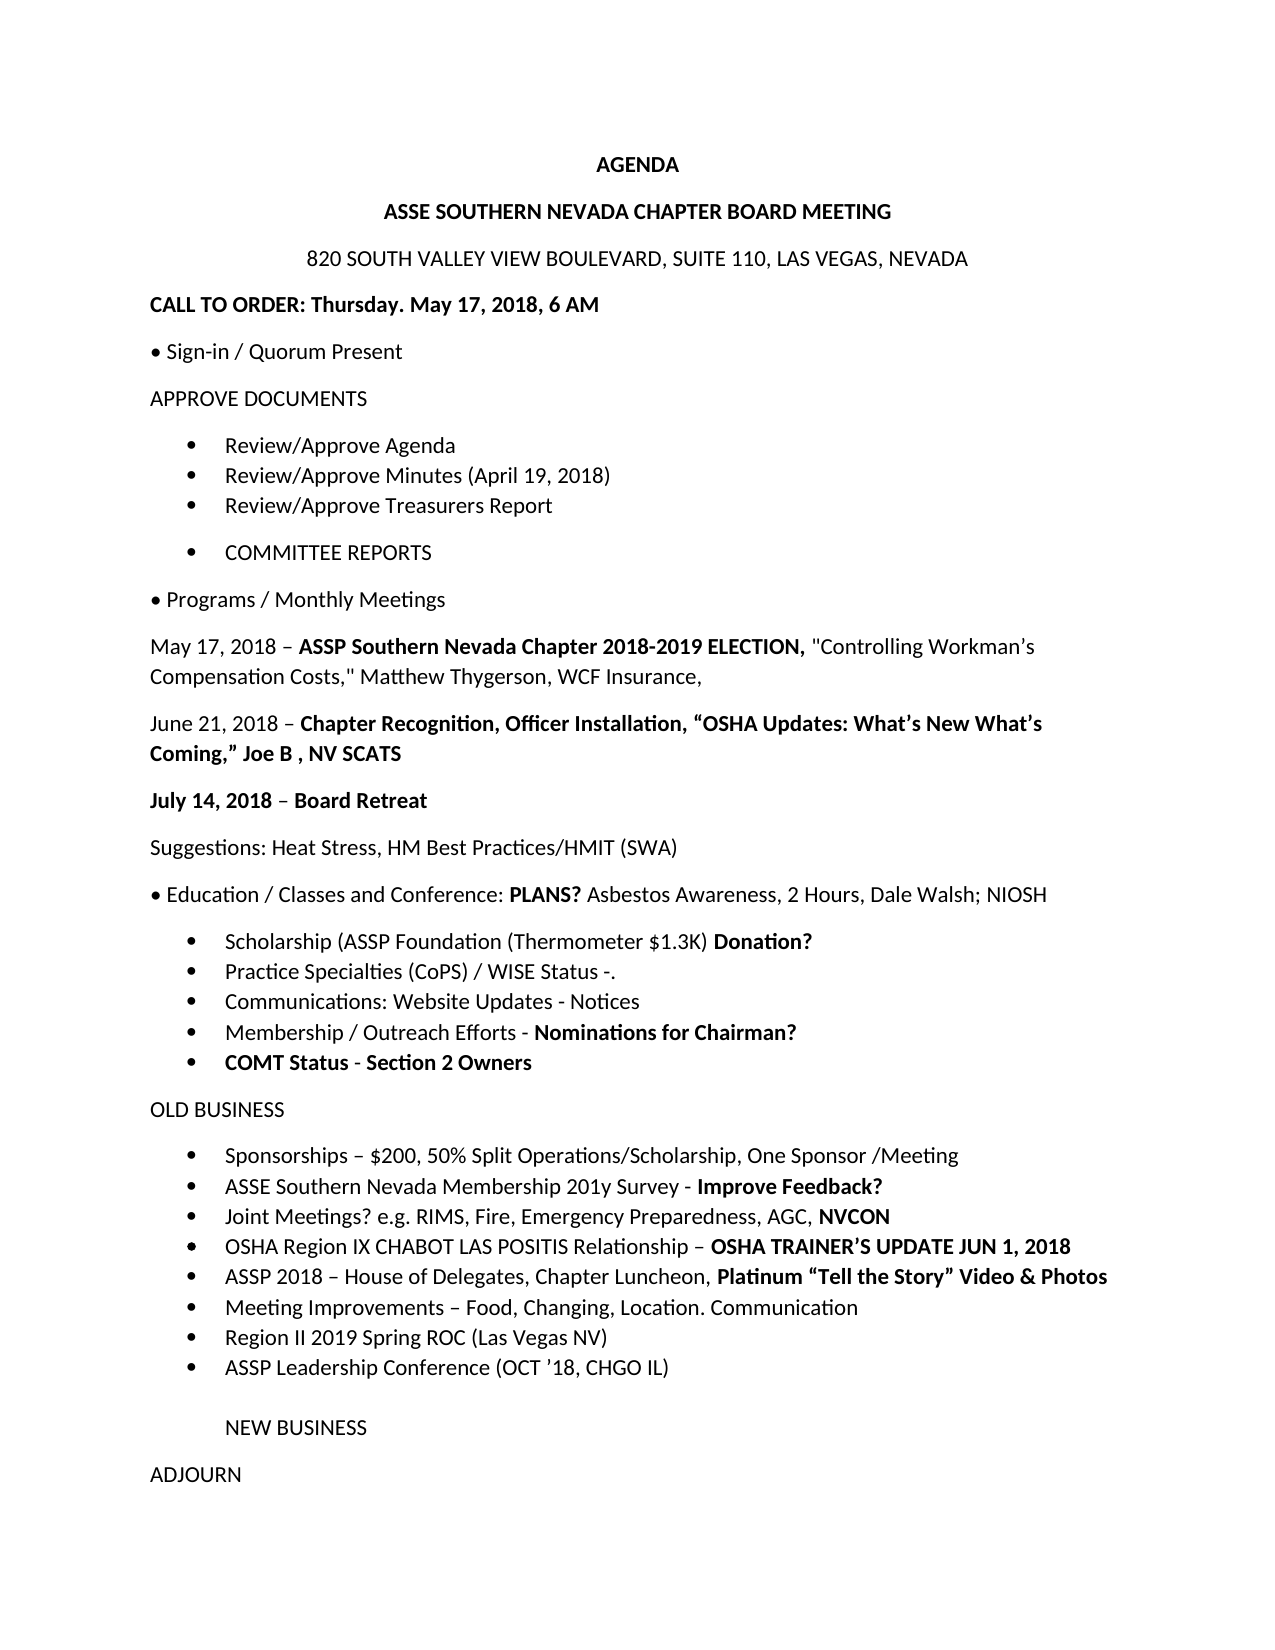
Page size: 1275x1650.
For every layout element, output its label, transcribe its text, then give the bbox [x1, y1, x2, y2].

text 820 SOUTH VALLEY VIEW BOULEVARD, SUITE 110, LAS VEGAS, NEVADA [150, 244, 1125, 272]
list COMT Status - Section 2 Owners [187, 1048, 1125, 1076]
text Suggestions: Heat Stress, HM Best Practices/HMIT (SWA) [150, 833, 1125, 861]
text • Education / Classes and Conference: PLANS? Asbestos Awareness, 2 Hours, Dale Walsh; NIOSH [150, 880, 1125, 908]
list Review/Approve Agenda [187, 431, 1125, 459]
list Practice Specialties (CoPS) / WISE Status -. [187, 957, 1125, 985]
text ADJOURN [150, 1460, 1125, 1488]
list OSHA Region IX CHABOT LAS POSITIS Relationship – OSHA TRAINER’S UPDATE JUN 1, 2018 [187, 1232, 1125, 1260]
text OLD BUSINESS [150, 1095, 1125, 1123]
text May 17, 2018 – ASSP Southern Nevada Chapter 2018-2019 ELECTION, "Controlling Workman’s Compensation Costs," Matthew Thygerson, WCF Insurance, [150, 632, 1125, 691]
list Scholarship (ASSP Foundation (Thermometer $1.3K) Donation? [187, 927, 1125, 955]
list ASSP 2018 – House of Delegates, Chapter Luncheon, Platinum “Tell the Story” Video & Photos [187, 1262, 1125, 1291]
text APPROVE DOCUMENTS [150, 384, 1125, 412]
list COMMITTEE REPORTS [187, 538, 1125, 567]
text • Programs / Monthly Meetings [150, 585, 1125, 613]
list Sponsorships – $200, 50% Split Operations/Scholarship, One Sponsor /Meeting [187, 1142, 1125, 1170]
list Membership / Outreach Efforts - Nominations for Chairman? [187, 1018, 1125, 1046]
list Review/Approve Treasurers Report [187, 492, 1125, 520]
list Region II 2019 Spring ROC (Las Vegas NV) [187, 1323, 1125, 1351]
list ASSE Southern Nevada Membership 201y Survey - Improve Feedback? [187, 1172, 1125, 1200]
list Review/Approve Minutes (April 19, 2018) [187, 461, 1125, 489]
text ASSE SOUTHERN NEVADA CHAPTER BOARD MEETING [150, 197, 1125, 225]
list ASSP Leadership Conference (OCT ’18, CHGO IL) [187, 1353, 1125, 1381]
list Joint Meetings? e.g. RIMS, Fire, Emergency Preparedness, AGC, NVCON [187, 1202, 1125, 1230]
text • Sign-in / Quorum Present [150, 337, 1125, 366]
text July 14, 2018 – Board Retreat [150, 786, 1125, 814]
list NEW BUSINESS [225, 1413, 1125, 1442]
text June 21, 2018 – Chapter Recognition, Officer Installation, “OSHA Updates: What’s New What’s Coming,” Joe B , NV SCATS [150, 709, 1125, 768]
text CALL TO ORDER: Thursday. May 17, 2018, 6 AM [150, 291, 1125, 319]
text AGENDA [150, 150, 1125, 178]
list Communications: Website Updates - Notices [187, 987, 1125, 1016]
list Meeting Improvements – Food, Changing, Location. Communication [187, 1293, 1125, 1321]
